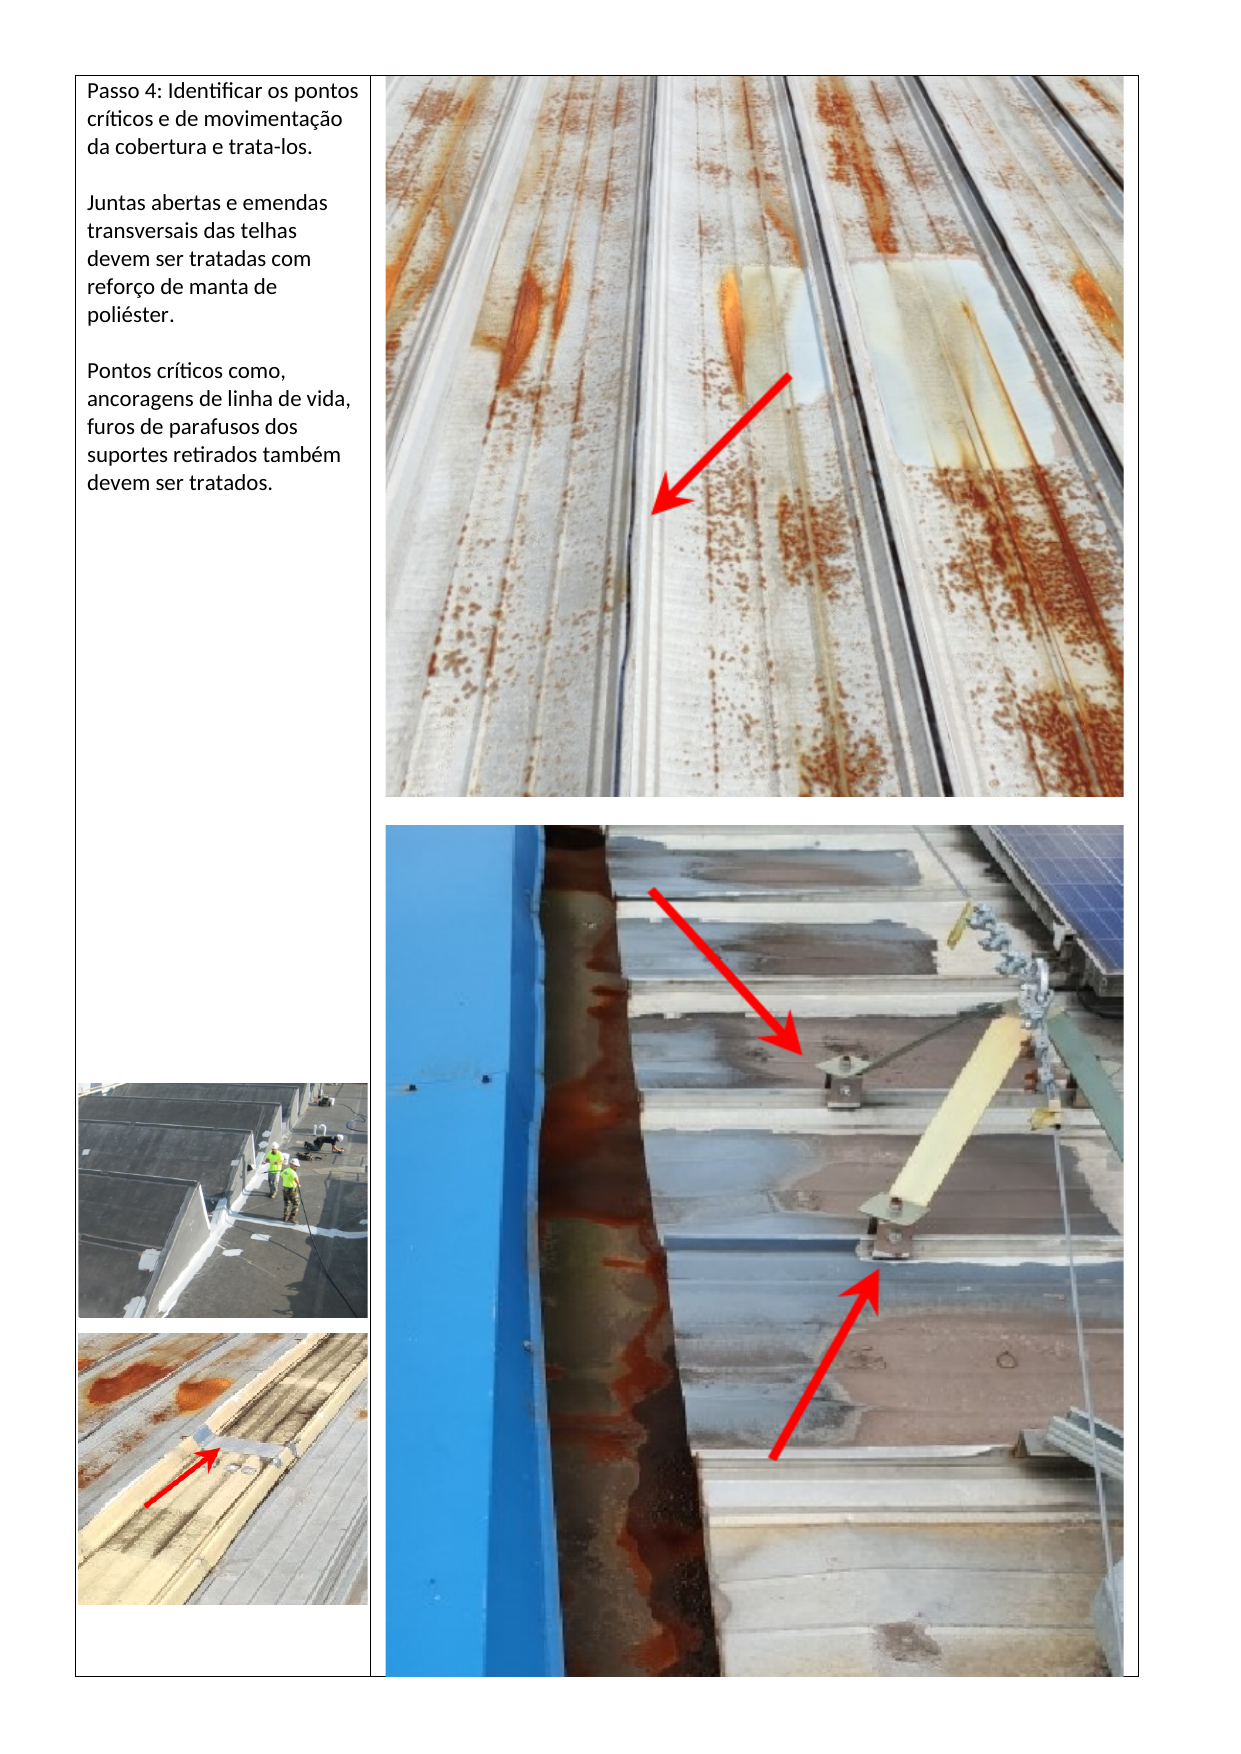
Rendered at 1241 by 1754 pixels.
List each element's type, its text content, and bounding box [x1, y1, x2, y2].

table_cell Passo 4: Identificar os pontos críticos e de movimentação da cobertura e trata-los. Juntas abertas e emendas transversais das telhas devem ser tratadas com reforço de manta de poliéster. Pontos críticos como, ancoragens de linha de vida, furos de parafusos dos suportes retirados também devem ser tratados. [76, 76, 370, 1676]
picture [385, 76, 1124, 797]
table_cell [371, 76, 1138, 1676]
picture [385, 825, 1124, 1677]
